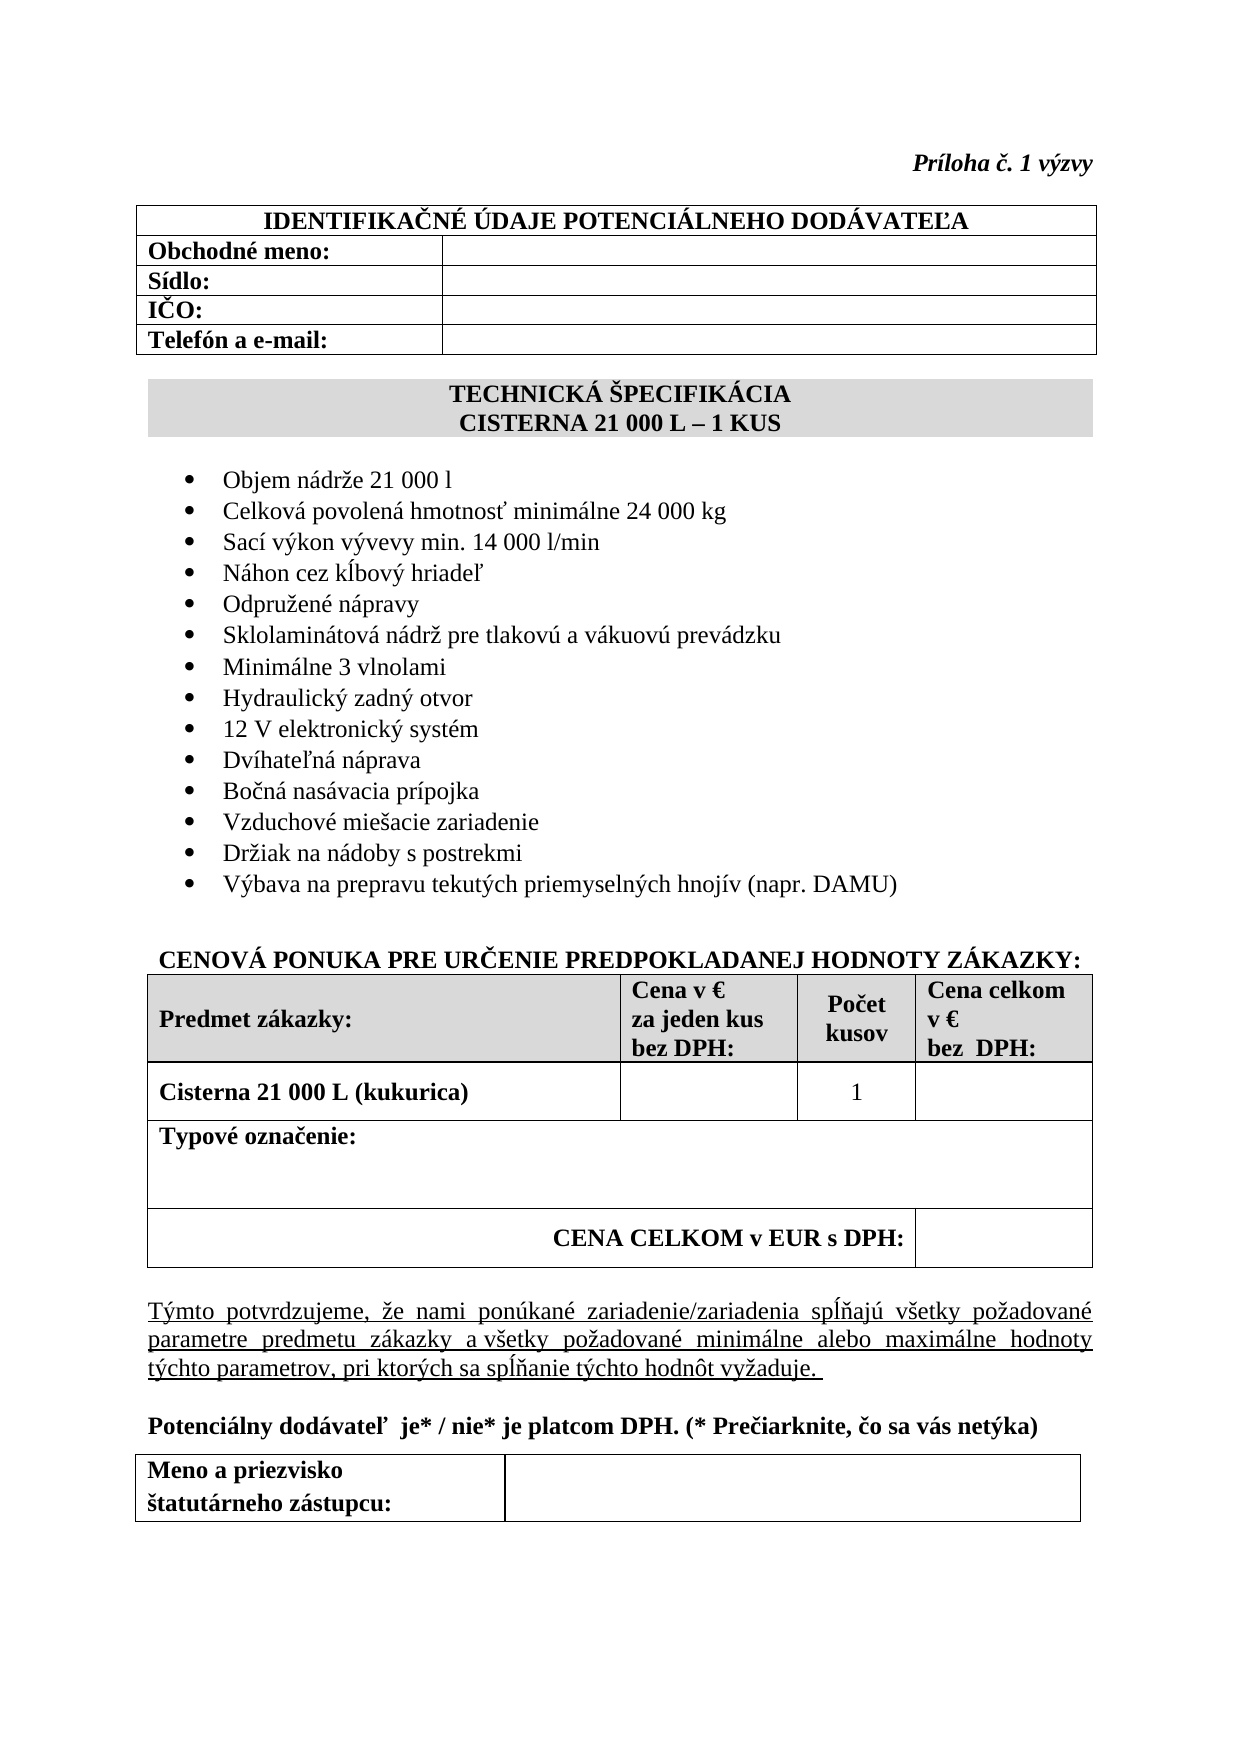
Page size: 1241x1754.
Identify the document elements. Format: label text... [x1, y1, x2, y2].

table_cell [443, 325, 1096, 354]
list 12 V elektronický systém [185, 714, 1093, 742]
list Dvíhateľná náprava [185, 745, 1093, 773]
table_cell 1 [798, 1063, 915, 1120]
list Minimálne 3 vlnolami [185, 652, 1093, 680]
table_header [506, 1455, 1080, 1521]
table_cell [621, 1063, 797, 1120]
text Príloha č. 1 výzvy [148, 148, 1093, 176]
list Výbava na prepravu tekutých priemyselných hnojív (napr. DAMU) [185, 869, 1093, 898]
list Objem nádrže 21 000 l [185, 465, 1093, 494]
table_header Cena v € za jeden kus bez DPH: [621, 975, 797, 1061]
table_cell CENA CELKOM v EUR s DPH: [148, 1209, 915, 1267]
table_cell [916, 1063, 1092, 1120]
text TECHNICKÁ ŠPECIFIKÁCIA [148, 379, 1093, 408]
text Týmto potvrdzujeme, že nami ponúkané zariadenie/zariadenia spĺňajú všetky požadované parametre predmetu zákazky a všetky požadované minimálne alebo maximálne hodnoty týchto parametrov, pri ktorých sa spĺňanie týchto hodnôt vyžaduje. [148, 1322, 1093, 1349]
text Týmto potvrdzujeme, že nami ponúkané zariadenie/zariadenia spĺňajú všetky požadované parametre predmetu zákazky a všetky požadované minimálne alebo maximálne hodnoty týchto parametrov, pri ktorých sa spĺňanie týchto hodnôt vyžaduje. [148, 1296, 1093, 1321]
table_header Meno a priezvisko štatutárneho zástupcu: [136, 1455, 504, 1521]
table_cell Cisterna 21 000 L (kukurica) [148, 1063, 620, 1120]
table_header Počet kusov [798, 975, 915, 1061]
list Držiak na nádoby s postrekmi [185, 838, 1093, 867]
table_cell Typové označenie: [148, 1121, 1092, 1208]
table_cell Sídlo: [137, 266, 442, 294]
table_cell [443, 296, 1096, 324]
list Bočná nasávacia prípojka [185, 776, 1093, 804]
table_cell Obchodné meno: [137, 236, 442, 265]
table_header Predmet zákazky: [148, 975, 620, 1061]
list Celková povolená hmotnosť minimálne 24 000 kg [185, 496, 1093, 525]
list Náhon cez kĺbový hriadeľ [185, 558, 1093, 587]
table_cell IČO: [137, 296, 442, 324]
table_header IDENTIFIKAČNÉ ÚDAJE POTENCIÁLNEHO DODÁVATEĽA [137, 206, 1096, 235]
table_header Cena celkom v € bez DPH: [916, 975, 1092, 1061]
text Týmto potvrdzujeme, že nami ponúkané zariadenie/zariadenia spĺňajú všetky požadované parametre predmetu zákazky a všetky požadované minimálne alebo maximálne hodnoty týchto parametrov, pri ktorých sa spĺňanie týchto hodnôt vyžaduje. [148, 1351, 1093, 1382]
list Vzduchové miešacie zariadenie [185, 807, 1093, 836]
list Sací výkon vývevy min. 14 000 l/min [185, 527, 1093, 556]
list Hydraulický zadný otvor [185, 683, 1093, 711]
table_cell [443, 266, 1096, 294]
table_cell [443, 236, 1096, 265]
text CISTERNA 21 000 L – 1 KUS [148, 408, 1093, 437]
table_cell Telefón a e-mail: [137, 325, 442, 354]
list Sklolaminátová nádrž pre tlakovú a vákuovú prevádzku [185, 621, 1093, 649]
text Cenová ponuka pre určenie Predpokladanej hodnoty zákazky: [148, 945, 1093, 974]
list Odpružené nápravy [185, 589, 1093, 618]
text Potenciálny dodávateľ je* / nie* je platcom DPH. (* Prečiarknite, čo sa vás netýka) [148, 1411, 1093, 1439]
table_cell [916, 1209, 1092, 1267]
